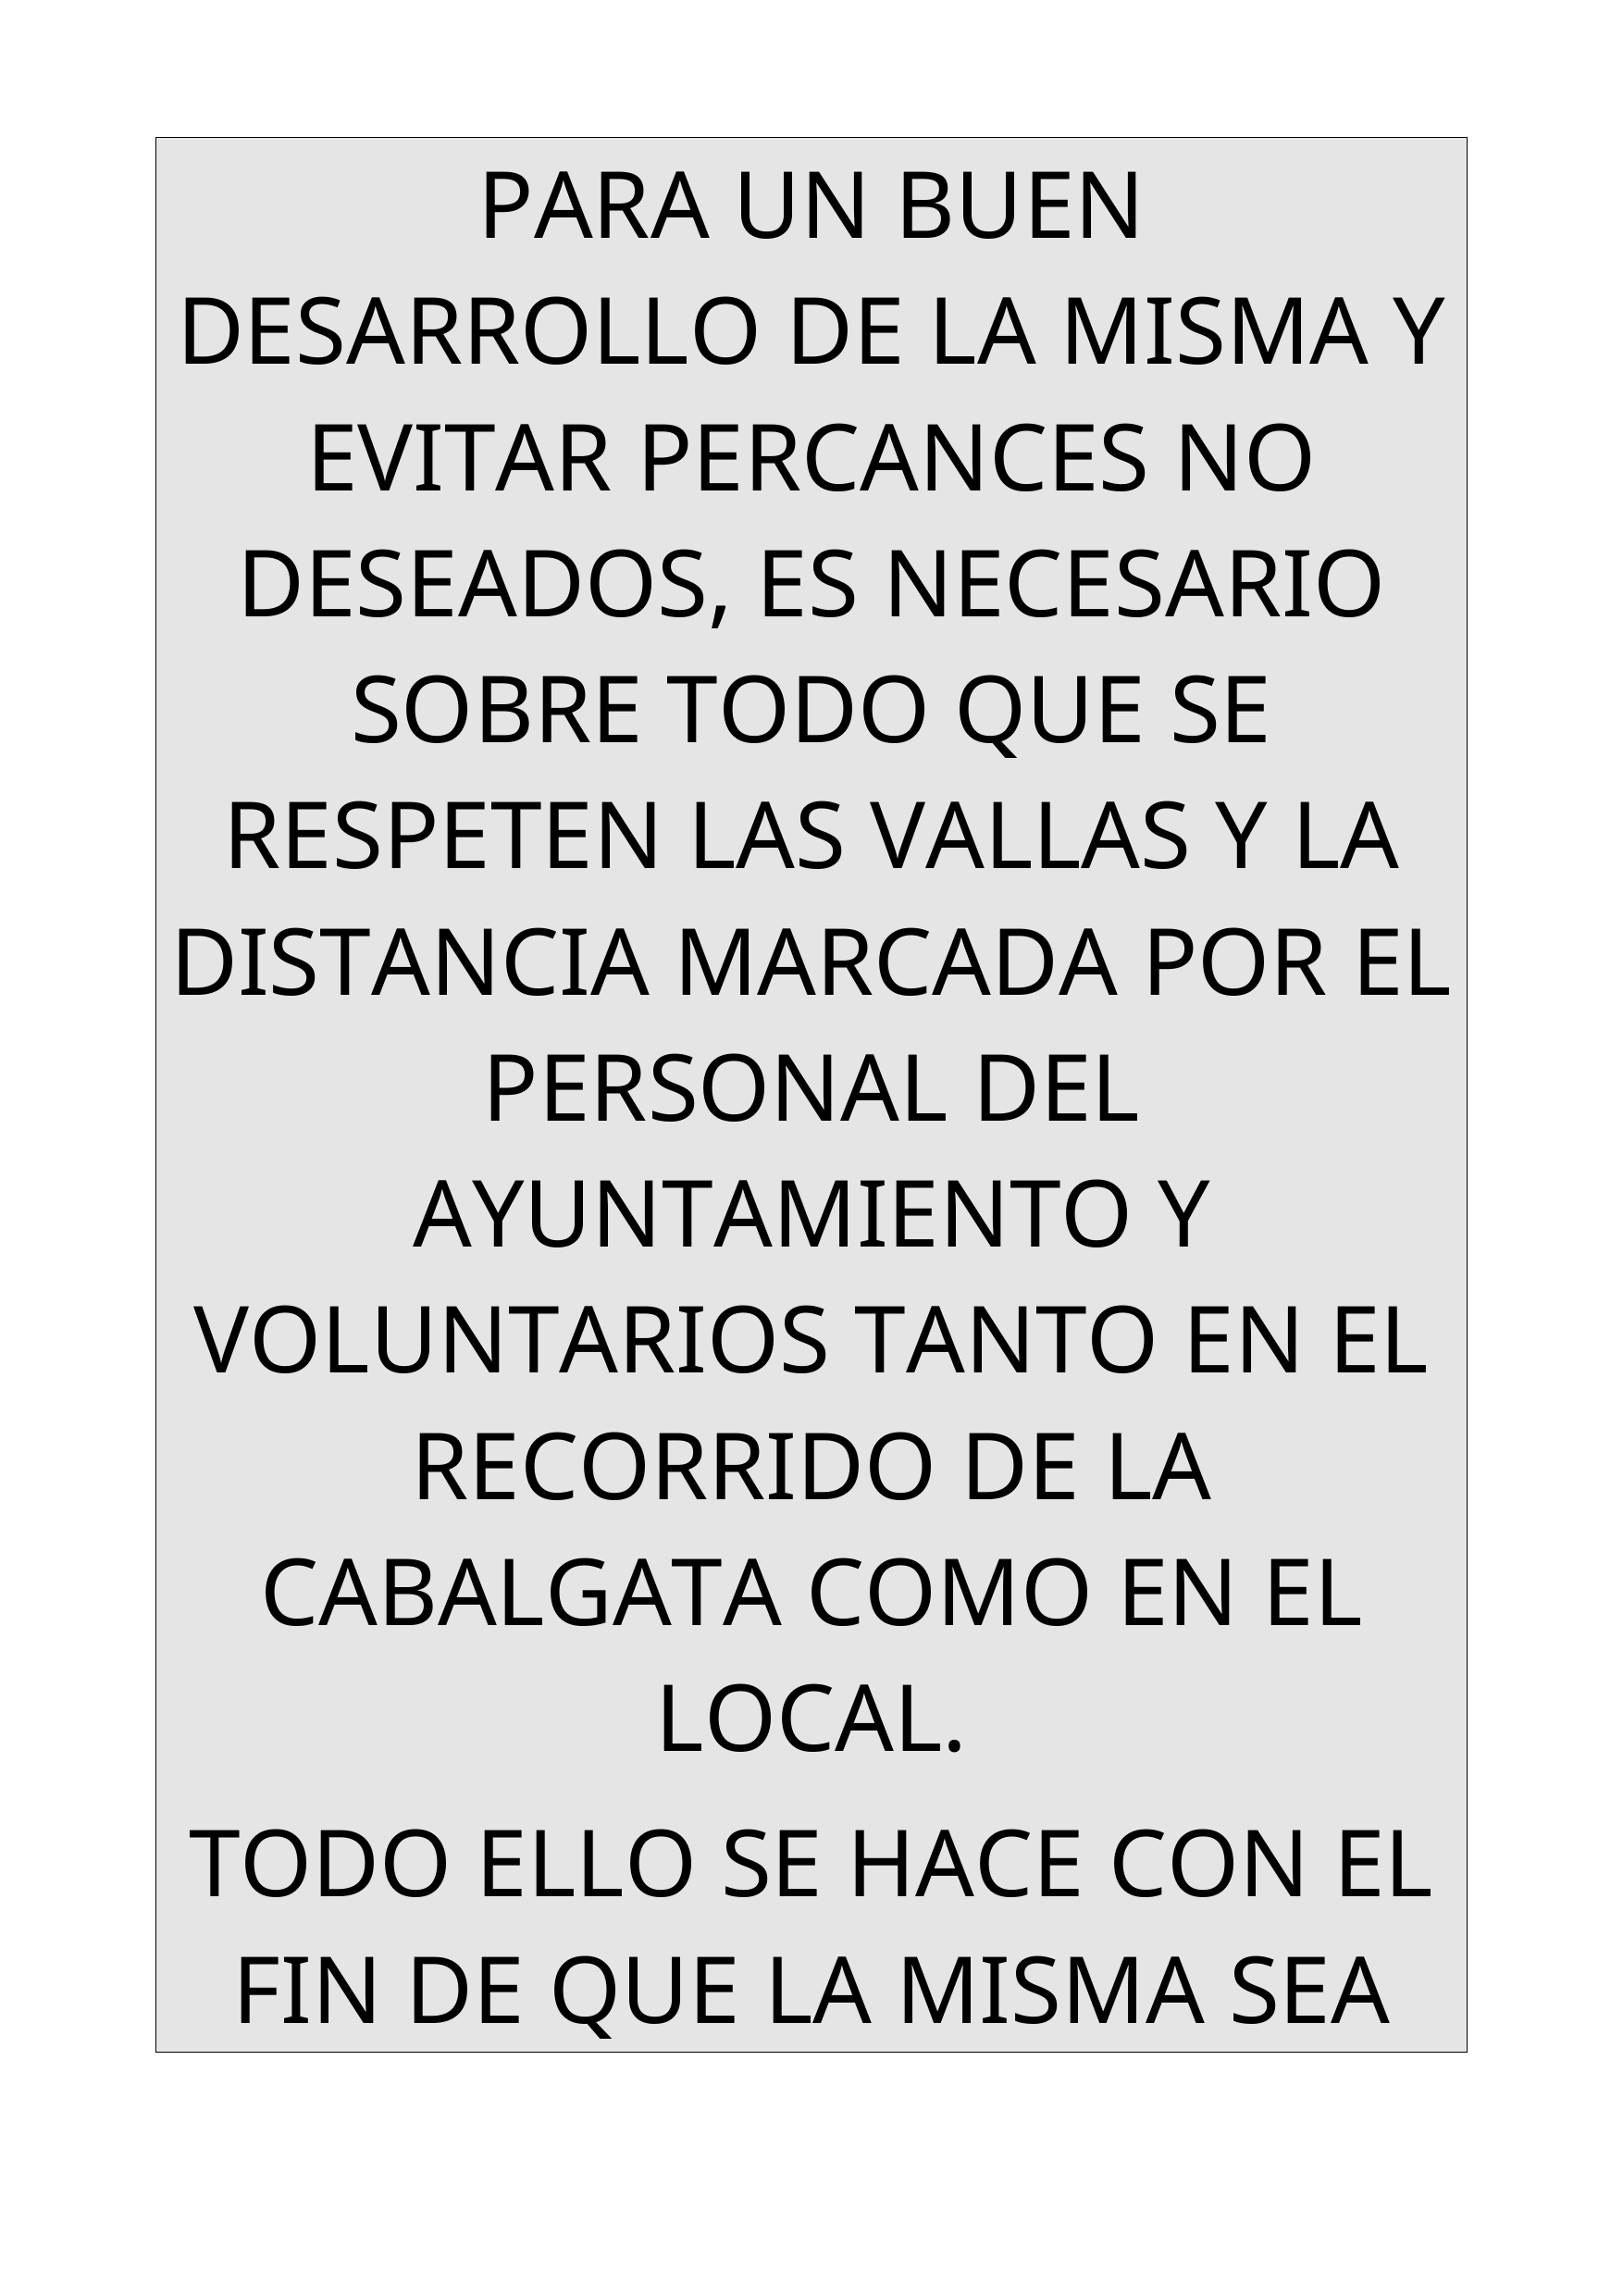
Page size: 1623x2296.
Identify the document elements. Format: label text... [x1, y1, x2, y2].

text PARA UN BUEN DESARROLLO DE LA MISMA Y EVITAR PERCANCES NO DESEADOS, ES NECESARIO SOBRE TODO QUE SE RESPETEN LAS VALLAS Y LA DISTANCIA MARCADA POR EL PERSONAL DEL AYUNTAMIENTO Y VOLUNTARIOS TANTO EN EL RECORRIDO DE LA CABALGATA COMO EN EL LOCAL. [156, 138, 1467, 1779]
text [156, 1795, 1467, 2052]
